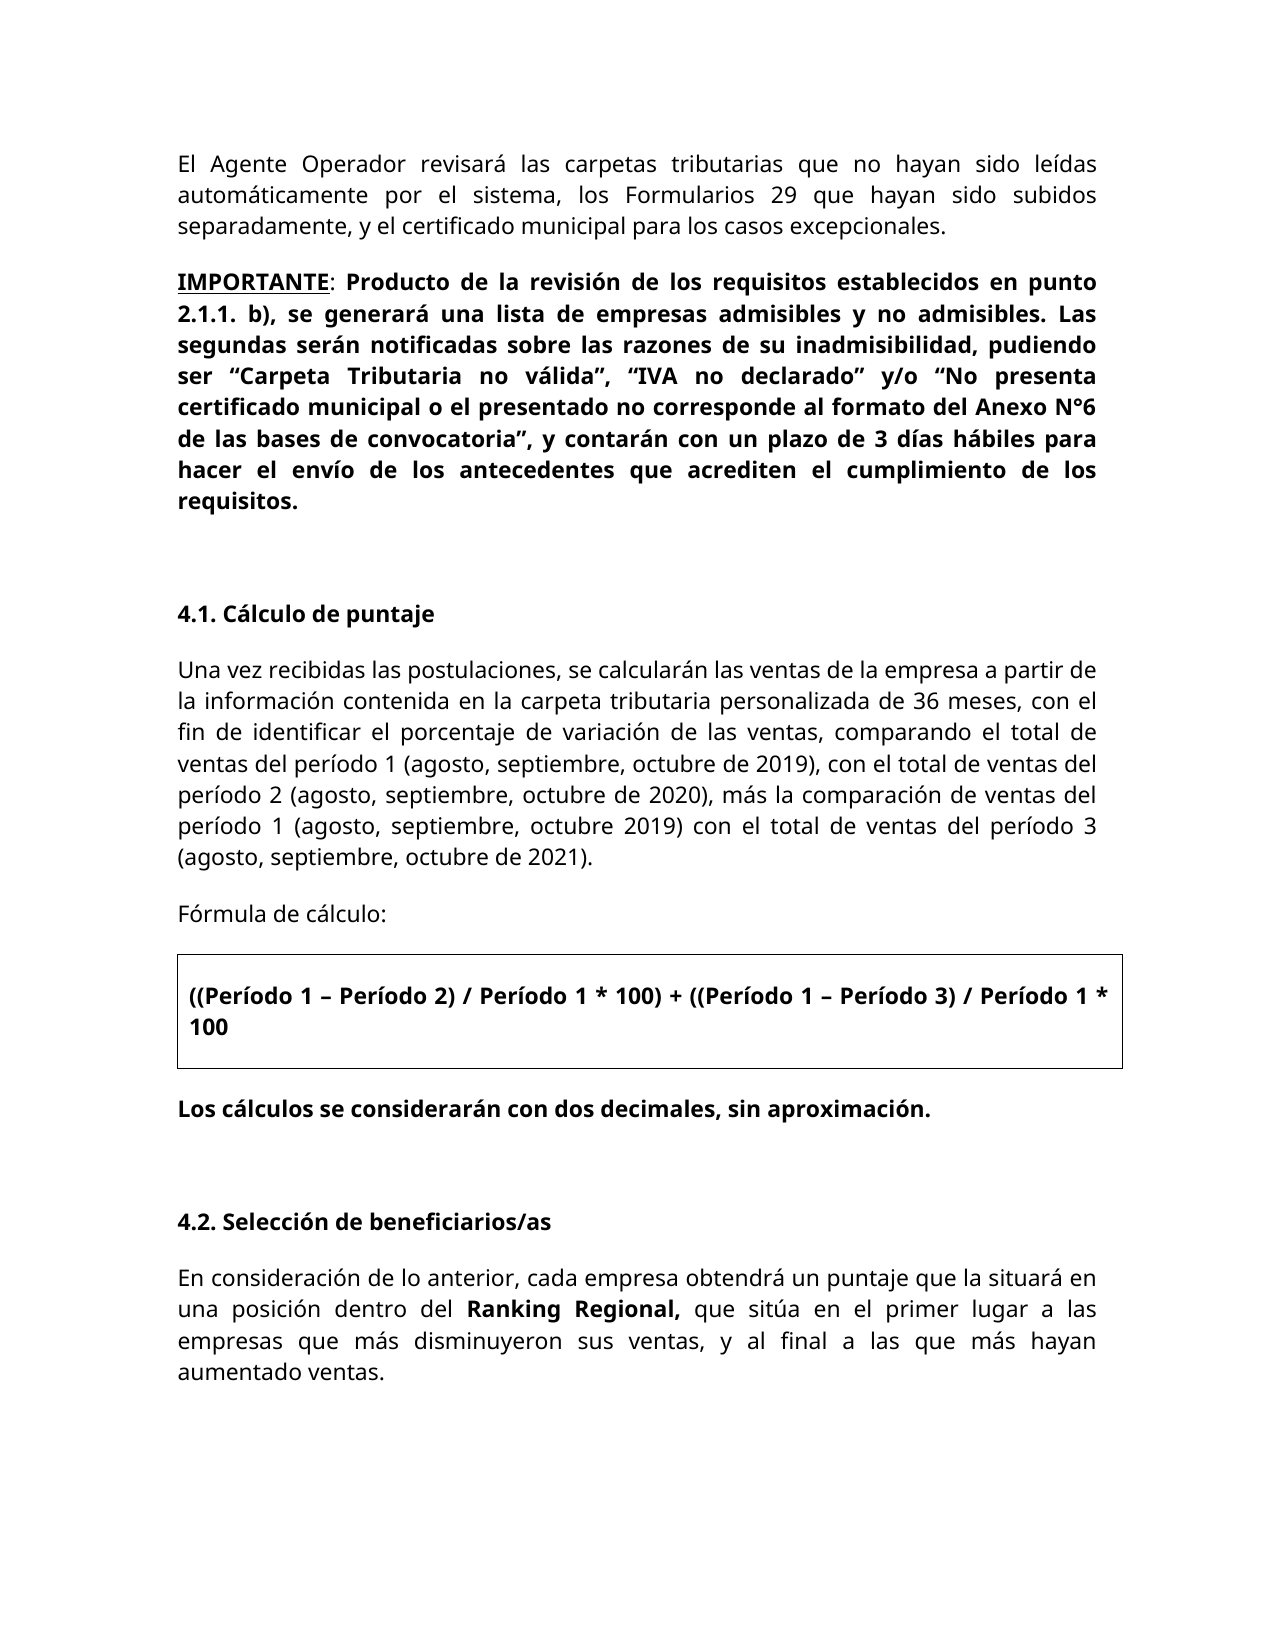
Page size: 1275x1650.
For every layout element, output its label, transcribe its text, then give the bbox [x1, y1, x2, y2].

text IMPORTANTE: Producto de la revisión de los requisitos establecidos en punto 2.1.1. b), se generará una lista de empresas admisibles y no admisibles. Las segundas serán notificadas sobre las razones de su inadmisibilidad, pudiendo ser “Carpeta Tributaria no válida”, “IVA no declarado” y/o “No presenta certificado municipal o el presentado no corresponde al formato del Anexo N°6 de las bases de convocatoria”, y contarán con un plazo de 3 días hábiles para hacer el envío de los antecedentes que acrediten el cumplimiento de los requisitos. [177, 266, 1098, 516]
text Una vez recibidas las postulaciones, se calcularán las ventas de la empresa a partir de la información contenida en la carpeta tributaria personalizada de 36 meses, con el fin de identificar el porcentaje de variación de las ventas, comparando el total de ventas del período 1 (agosto, septiembre, octubre de 2019), con el total de ventas del período 2 (agosto, septiembre, octubre de 2020), más la comparación de ventas del período 1 (agosto, septiembre, octubre 2019) con el total de ventas del período 3 (agosto, septiembre, octubre de 2021). [177, 654, 1098, 873]
text En consideración de lo anterior, cada empresa obtendrá un puntaje que la situará en una posición dentro del Ranking Regional, que sitúa en el primer lugar a las empresas que más disminuyeron sus ventas, y al final a las que más hayan aumentado ventas. [177, 1262, 1098, 1387]
text 4.1. Cálculo de puntaje [177, 598, 1098, 629]
table_header ((Período 1 – Período 2) / Período 1 * 100) + ((Período 1 – Período 3) / Período 1 * 100 [178, 955, 1122, 1067]
text Los cálculos se considerarán con dos decimales, sin aproximación. [177, 1093, 1098, 1125]
text 4.2. Selección de beneficiarios/as [177, 1206, 1098, 1237]
text El Agente Operador revisará las carpetas tributarias que no hayan sido leídas automáticamente por el sistema, los Formularios 29 que hayan sido subidos separadamente, y el certificado municipal para los casos excepcionales. [177, 148, 1098, 241]
text Fórmula de cálculo: [177, 898, 1098, 929]
